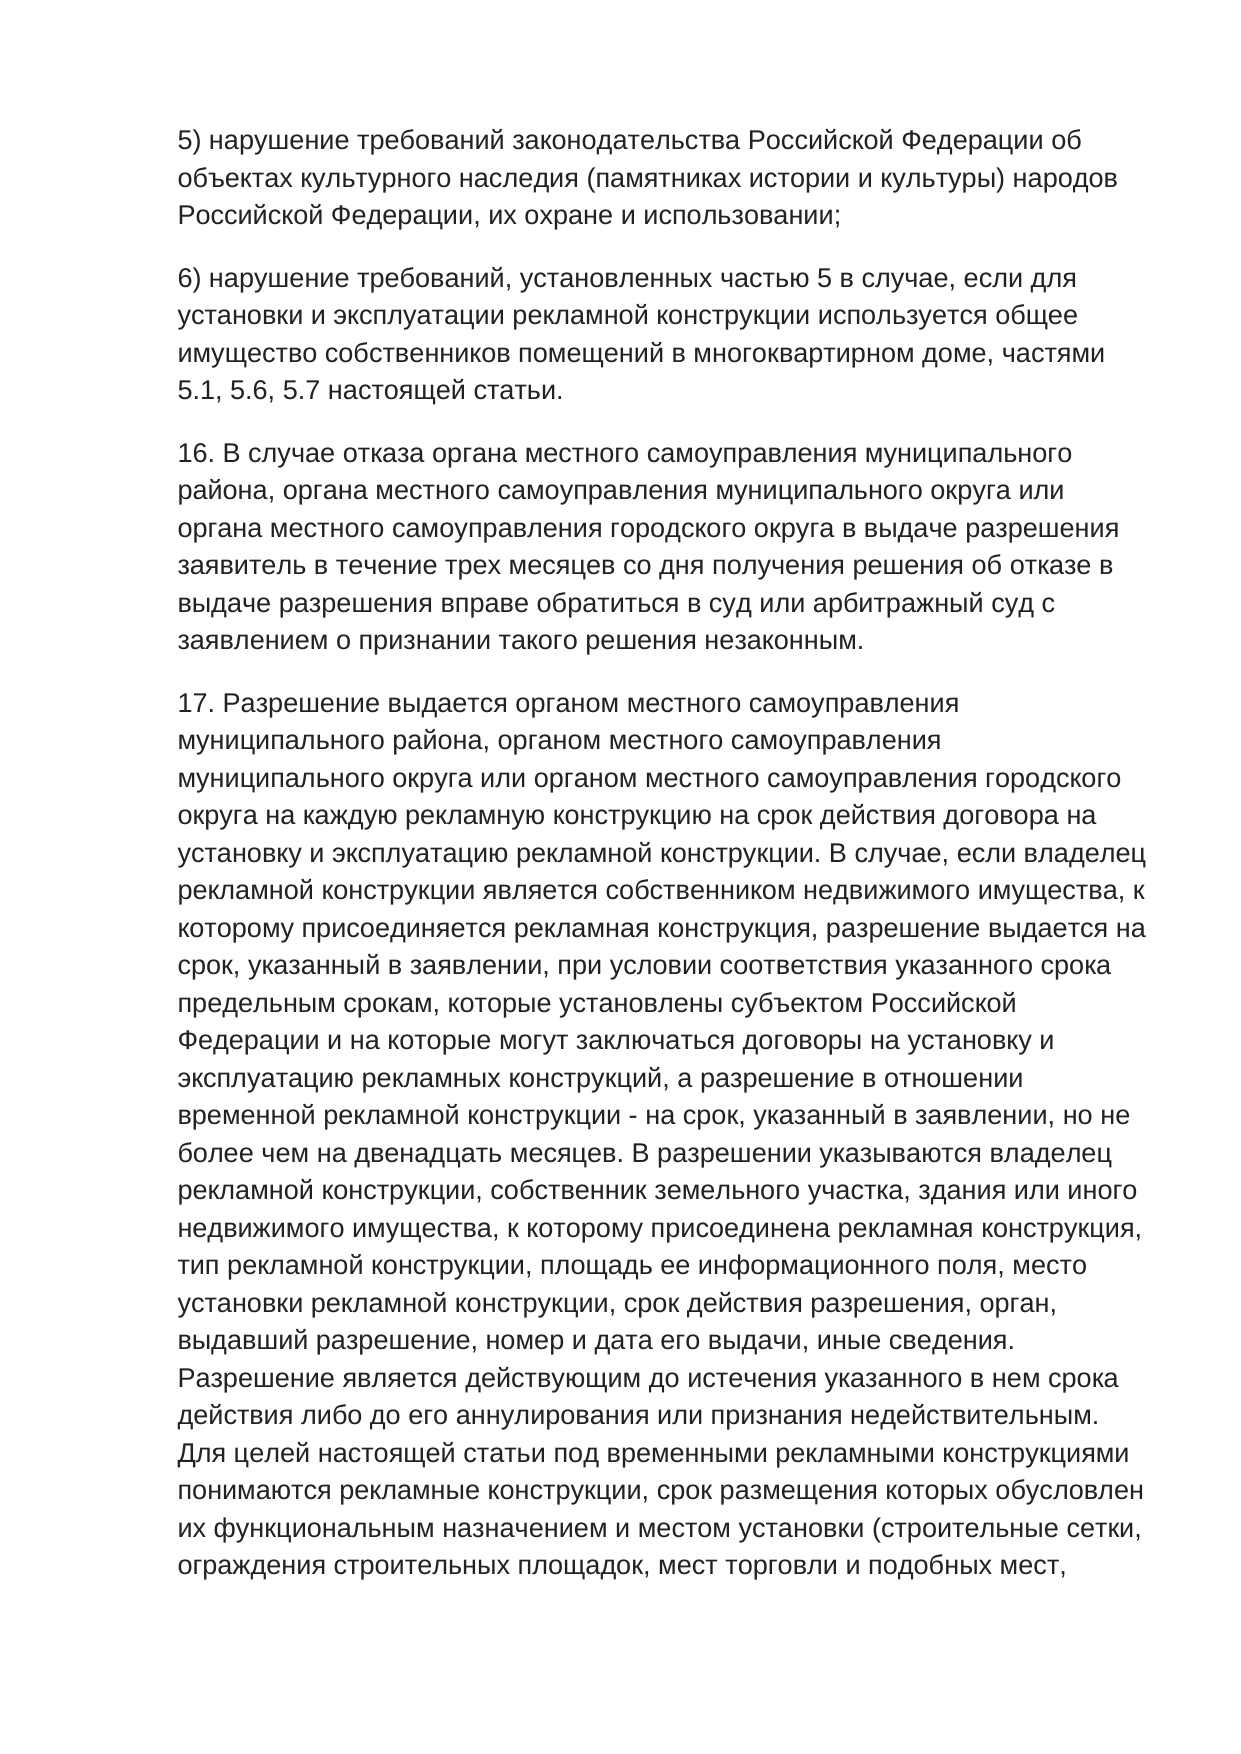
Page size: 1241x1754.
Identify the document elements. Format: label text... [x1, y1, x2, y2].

text 6) нарушение требований, установленных частью 5 в случае, если для установки и эксплуатации рекламной конструкции используется общее имущество собственников помещений в многоквартирном доме, частями 5.1, 5.6, 5.7 настоящей статьи. [177, 256, 1152, 406]
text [177, 681, 1152, 1581]
text 16. В случае отказа органа местного самоуправления муниципального района, органа местного самоуправления муниципального округа или органа местного самоуправления городского округа в выдаче разрешения заявитель в течение трех месяцев со дня получения решения об отказе в выдаче разрешения вправе обратиться в суд или арбитражный суд с заявлением о признании такого решения незаконным. [177, 431, 1152, 656]
text 5) нарушение требований законодательства Российской Федерации об объектах культурного наследия (памятниках истории и культуры) народов Российской Федерации, их охране и использовании; [177, 118, 1152, 231]
